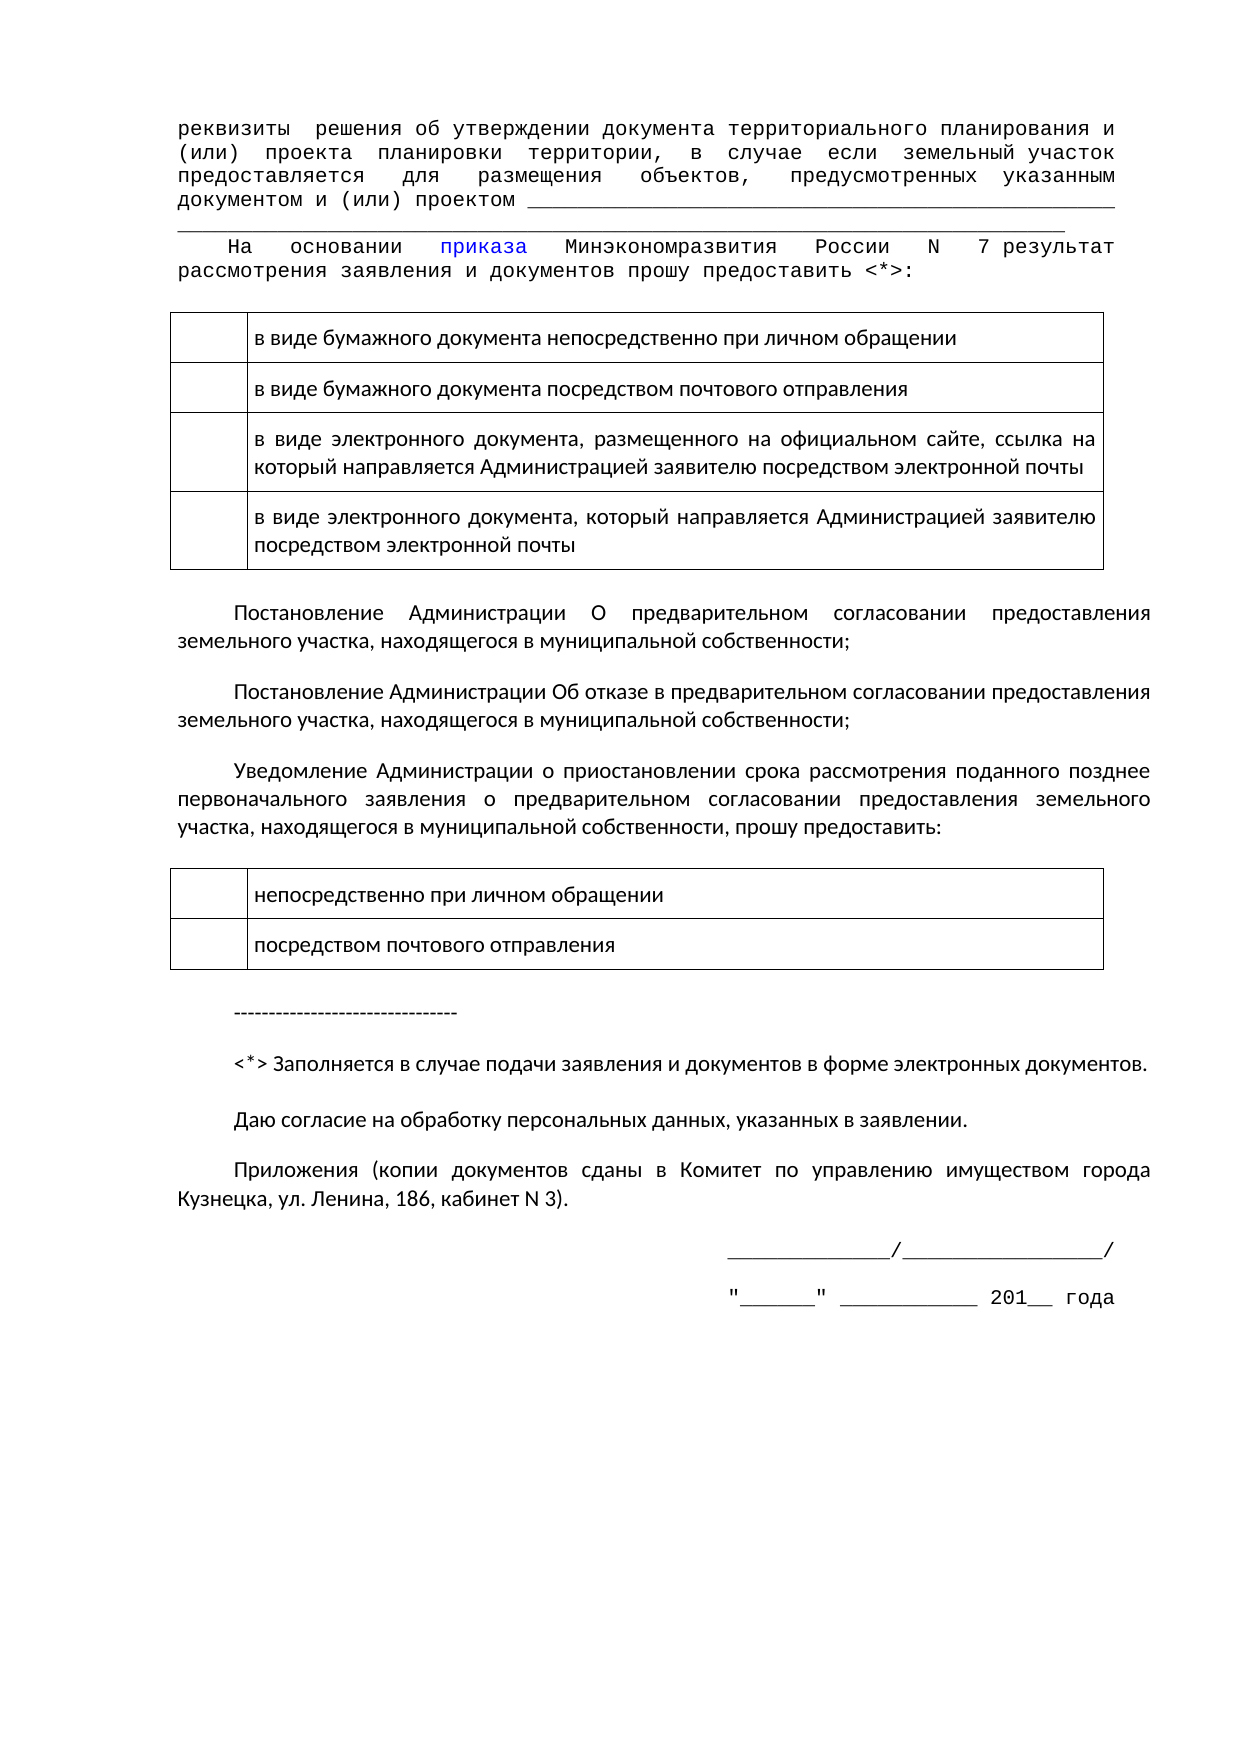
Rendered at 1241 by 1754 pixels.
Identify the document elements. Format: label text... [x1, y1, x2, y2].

text Приложения (копии документов сданы в Комитет по управлению имуществом города Кузнецка, ул. Ленина, 186, кабинет N 3). [177, 1156, 1152, 1212]
table_header [171, 313, 247, 362]
text документом и (или) проектом _______________________________________________ [177, 189, 1152, 213]
table_cell в виде электронного документа, который направляется Администрацией заявителю посредством электронной почты [248, 492, 1103, 569]
table_cell в виде электронного документа, размещенного на официальном сайте, ссылка на который направляется Администрацией заявителю посредством электронной почты [248, 413, 1103, 491]
text -------------------------------- [177, 998, 1152, 1026]
text предоставляется для размещения объектов, предусмотренных указанным [177, 165, 1152, 189]
text Уведомление Администрации о приостановлении срока рассмотрения поданного позднее первоначального заявления о предварительном согласовании предоставления земельного участка, находящегося в муниципальной собственности, прошу предоставить: [177, 756, 1152, 840]
text рассмотрения заявления и документов прошу предоставить <*>: [177, 260, 1152, 284]
text <*> Заполняется в случае подачи заявления и документов в форме электронных документов. [177, 1049, 1152, 1077]
table_header в виде бумажного документа непосредственно при личном обращении [248, 313, 1103, 362]
text "______" ___________ 201__ года [177, 1287, 1152, 1311]
text _______________________________________________________________________ [177, 213, 1152, 236]
table_cell в виде бумажного документа посредством почтового отправления [248, 363, 1103, 412]
text Постановление Администрации Об отказе в предварительном согласовании предоставления земельного участка, находящегося в муниципальной собственности; [177, 677, 1152, 733]
text _____________/________________/ [177, 1240, 1152, 1263]
text Постановление Администрации О предварительном согласовании предоставления земельного участка, находящегося в муниципальной собственности; [177, 598, 1152, 654]
text Даю согласие на обработку персональных данных, указанных в заявлении. [177, 1105, 1152, 1133]
table_cell [171, 919, 247, 969]
table_cell посредством почтового отправления [248, 919, 1103, 969]
text На основании приказа Минэкономразвития России N 7 результат [177, 236, 1152, 260]
text (или) проекта планировки территории, в случае если земельный участок [177, 142, 1152, 165]
table_cell [171, 363, 247, 412]
table_cell [171, 413, 247, 491]
table_header [171, 869, 247, 918]
text реквизиты решения об утверждении документа территориального планирования и [177, 118, 1152, 142]
table_header непосредственно при личном обращении [248, 869, 1103, 918]
table_cell [171, 492, 247, 569]
